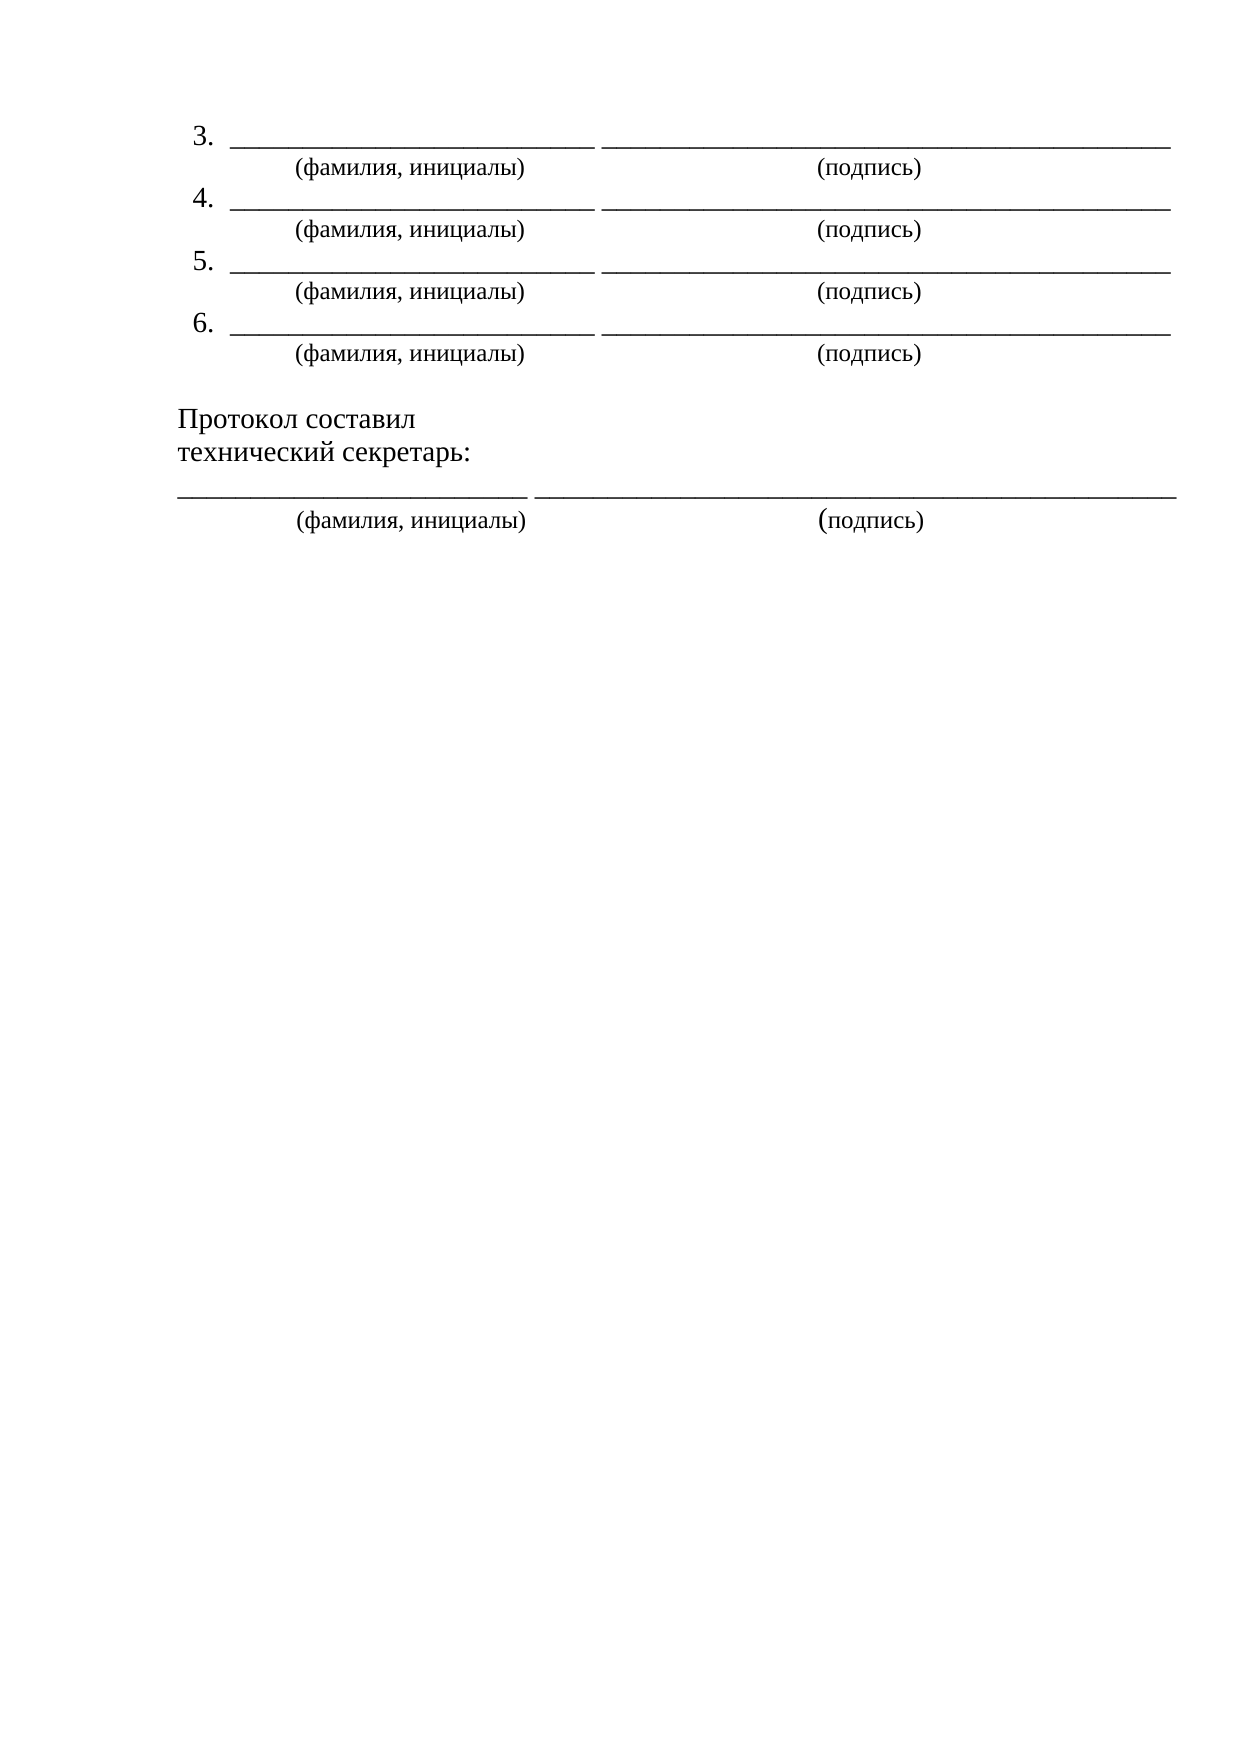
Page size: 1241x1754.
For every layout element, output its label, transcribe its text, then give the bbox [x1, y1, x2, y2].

list (фамилия, инициалы) (подпись) [207, 152, 1181, 180]
list _________________________ _______________________________________ [192, 305, 1181, 338]
list _________________________ _______________________________________ [192, 243, 1181, 276]
text технический секретарь: [177, 434, 1181, 468]
text (фамилия, инициалы) (подпись) [177, 501, 1181, 535]
list (фамилия, инициалы) (подпись) [207, 214, 1181, 243]
text Протокол составил [177, 401, 1181, 434]
list (фамилия, инициалы) (подпись) [207, 338, 1181, 367]
list (фамилия, инициалы) (подпись) [207, 276, 1181, 305]
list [192, 118, 1181, 152]
text ________________________ ____________________________________________ [177, 468, 1181, 501]
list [192, 180, 1181, 214]
